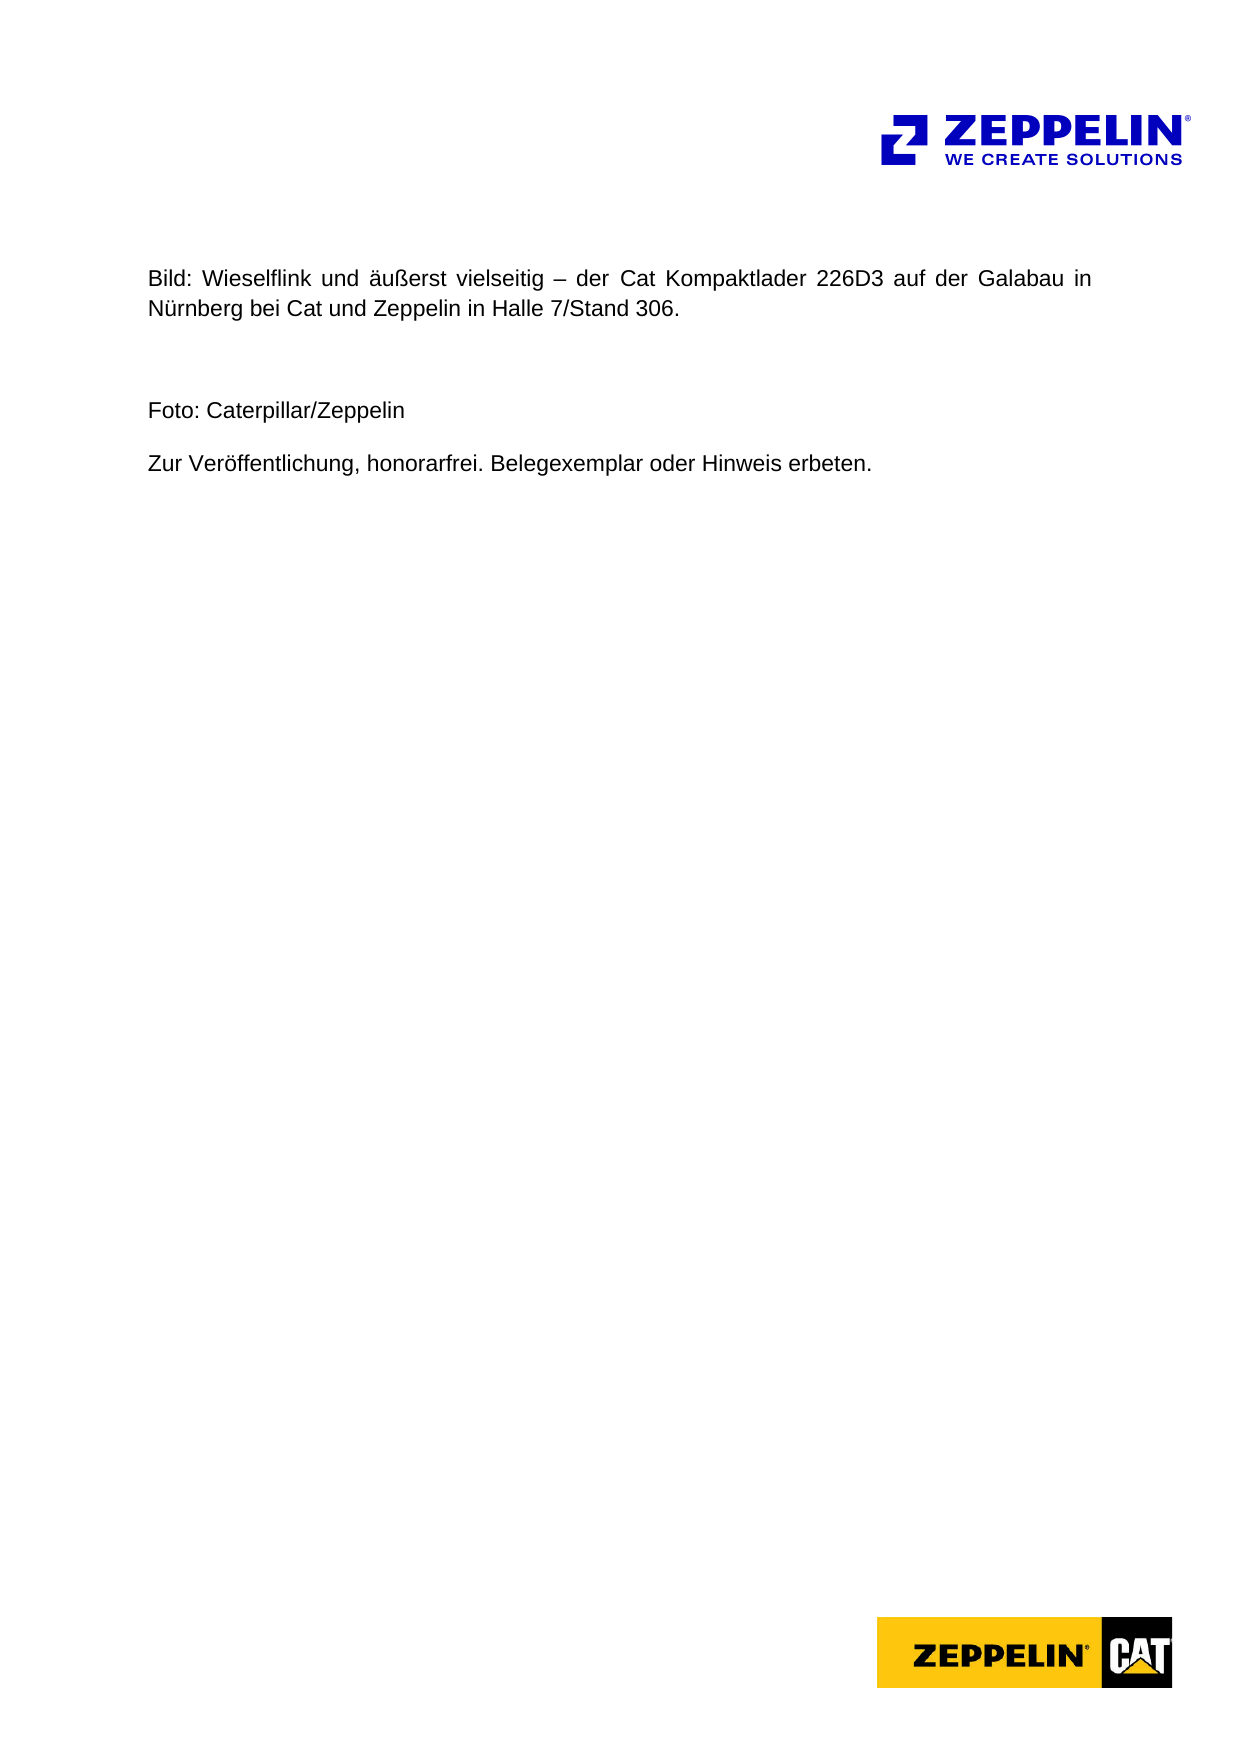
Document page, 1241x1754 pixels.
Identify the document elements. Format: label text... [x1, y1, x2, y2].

picture [877, 1617, 1173, 1688]
text Bild: Wieselflink und äußerst vielseitig – der Cat Kompaktlader 226D3 auf der Galabau in Nürnberg bei Cat und Zeppelin in Halle 7/Stand 306. [148, 265, 1092, 322]
text Zur Veröffentlichung, honorarfrei. Belegexemplar oder Hinweis erbeten. [148, 450, 1092, 476]
picture [802, 0, 1241, 215]
text Foto: Caterpillar/Zeppelin [148, 397, 1092, 424]
